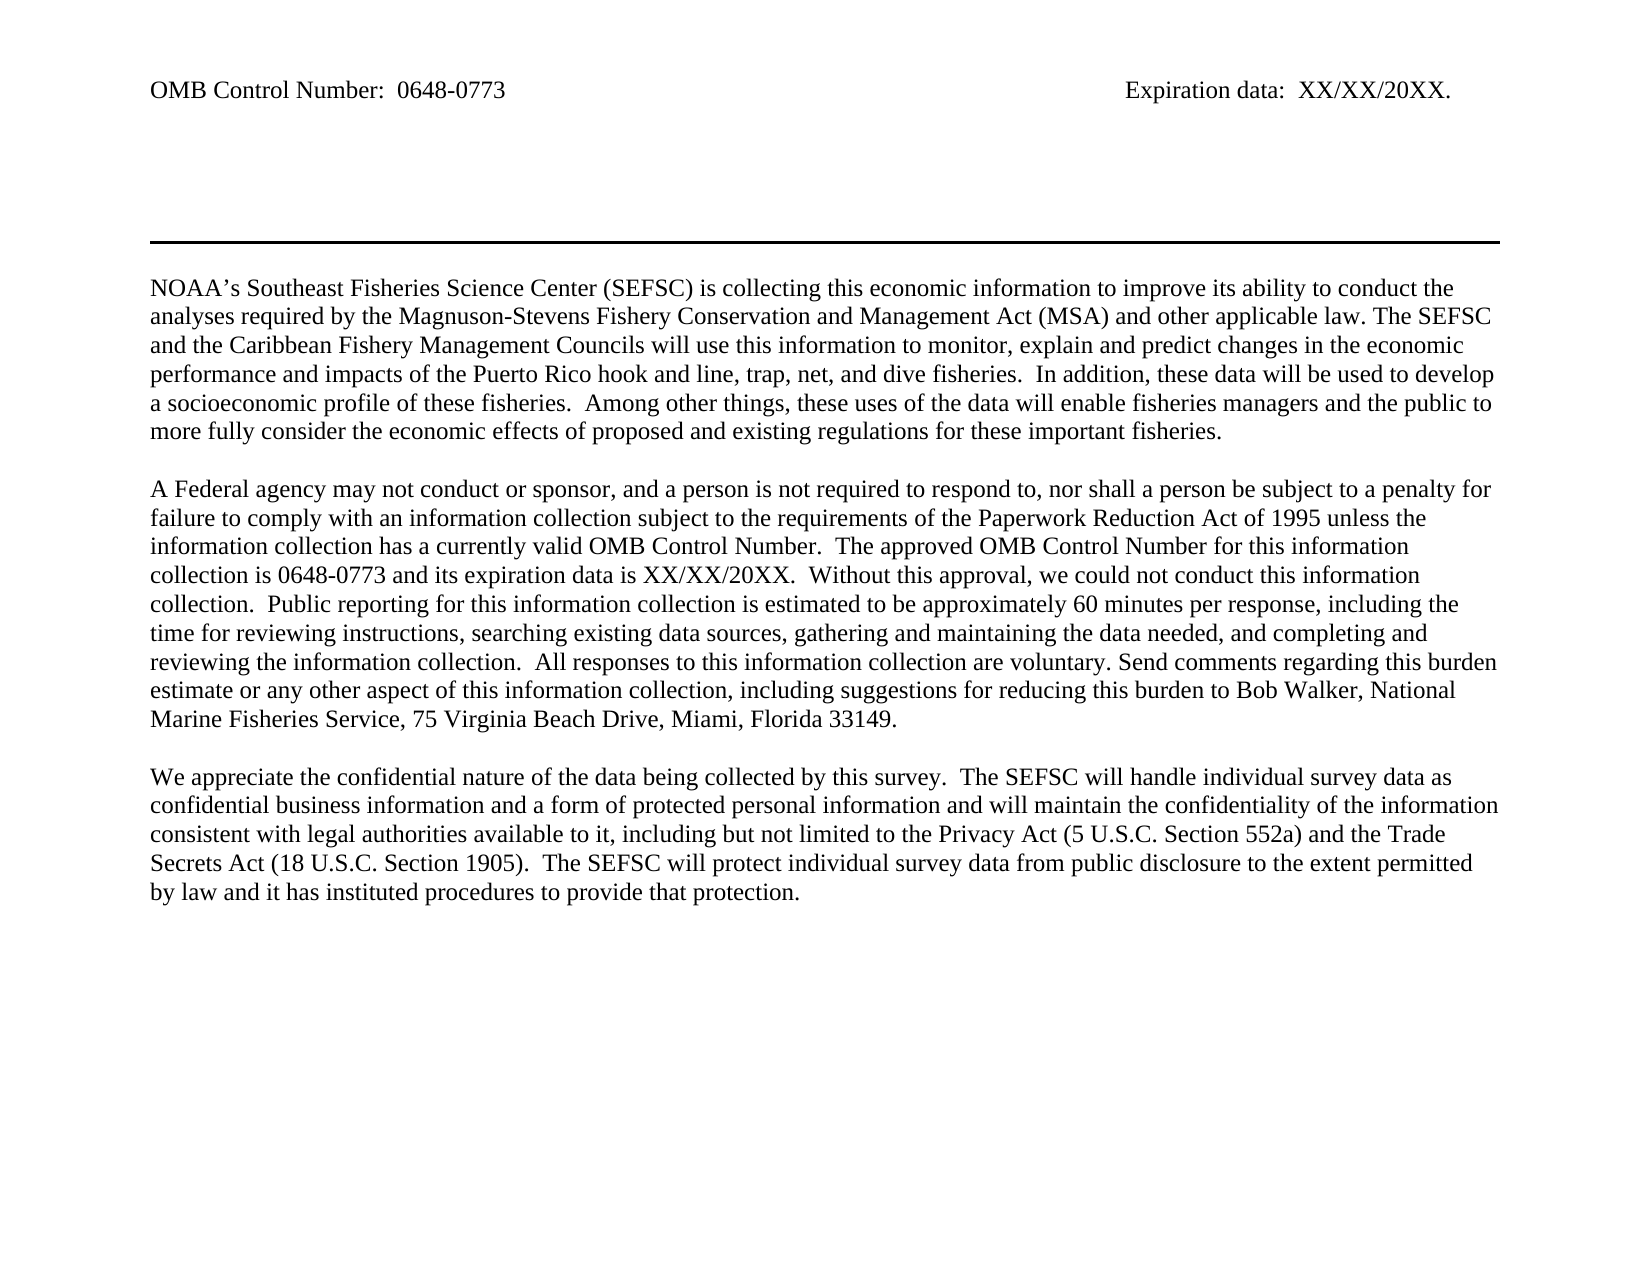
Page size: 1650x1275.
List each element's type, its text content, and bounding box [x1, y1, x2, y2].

text We appreciate the confidential nature of the data being collected by this survey. The SEFSC will handle individual survey data as confidential business information and a form of protected personal information and will maintain the confidentiality of the information consistent with legal authorities available to it, including but not limited to the Privacy Act (5 U.S.C. Section 552a) and the Trade Secrets Act (18 U.S.C. Section 1905). The SEFSC will protect individual survey data from public disclosure to the extent permitted by law and it has instituted procedures to provide that protection. [150, 762, 1500, 905]
text A Federal agency may not conduct or sponsor, and a person is not required to respond to, nor shall a person be subject to a penalty for failure to comply with an information collection subject to the requirements of the Paperwork Reduction Act of 1995 unless the information collection has a currently valid OMB Control Number. The approved OMB Control Number for this information collection is 0648-0773 and its expiration data is XX/XX/20XX. Without this approval, we could not conduct this information collection. Public reporting for this information collection is estimated to be approximately 60 minutes per response, including the time for reviewing instructions, searching existing data sources, gathering and maintaining the data needed, and completing and reviewing the information collection. All responses to this information collection are voluntary. Send comments regarding this burden estimate or any other aspect of this information collection, including suggestions for reducing this burden to Bob Walker, National Marine Fisheries Service, 75 Virginia Beach Drive, Miami, Florida 33149. [150, 474, 1500, 733]
text NOAA’s Southeast Fisheries Science Center (SEFSC) is collecting this economic information to improve its ability to conduct the analyses required by the Magnuson-Stevens Fishery Conservation and Management Act (MSA) and other applicable law. The SEFSC and the Caribbean Fishery Management Councils will use this information to monitor, explain and predict changes in the economic performance and impacts of the Puerto Rico hook and line, trap, net, and dive fisheries. In addition, these data will be used to develop a socioeconomic profile of these fisheries. Among other things, these uses of the data will enable fisheries managers and the public to more fully consider the economic effects of proposed and existing regulations for these important fisheries. [150, 273, 1500, 445]
